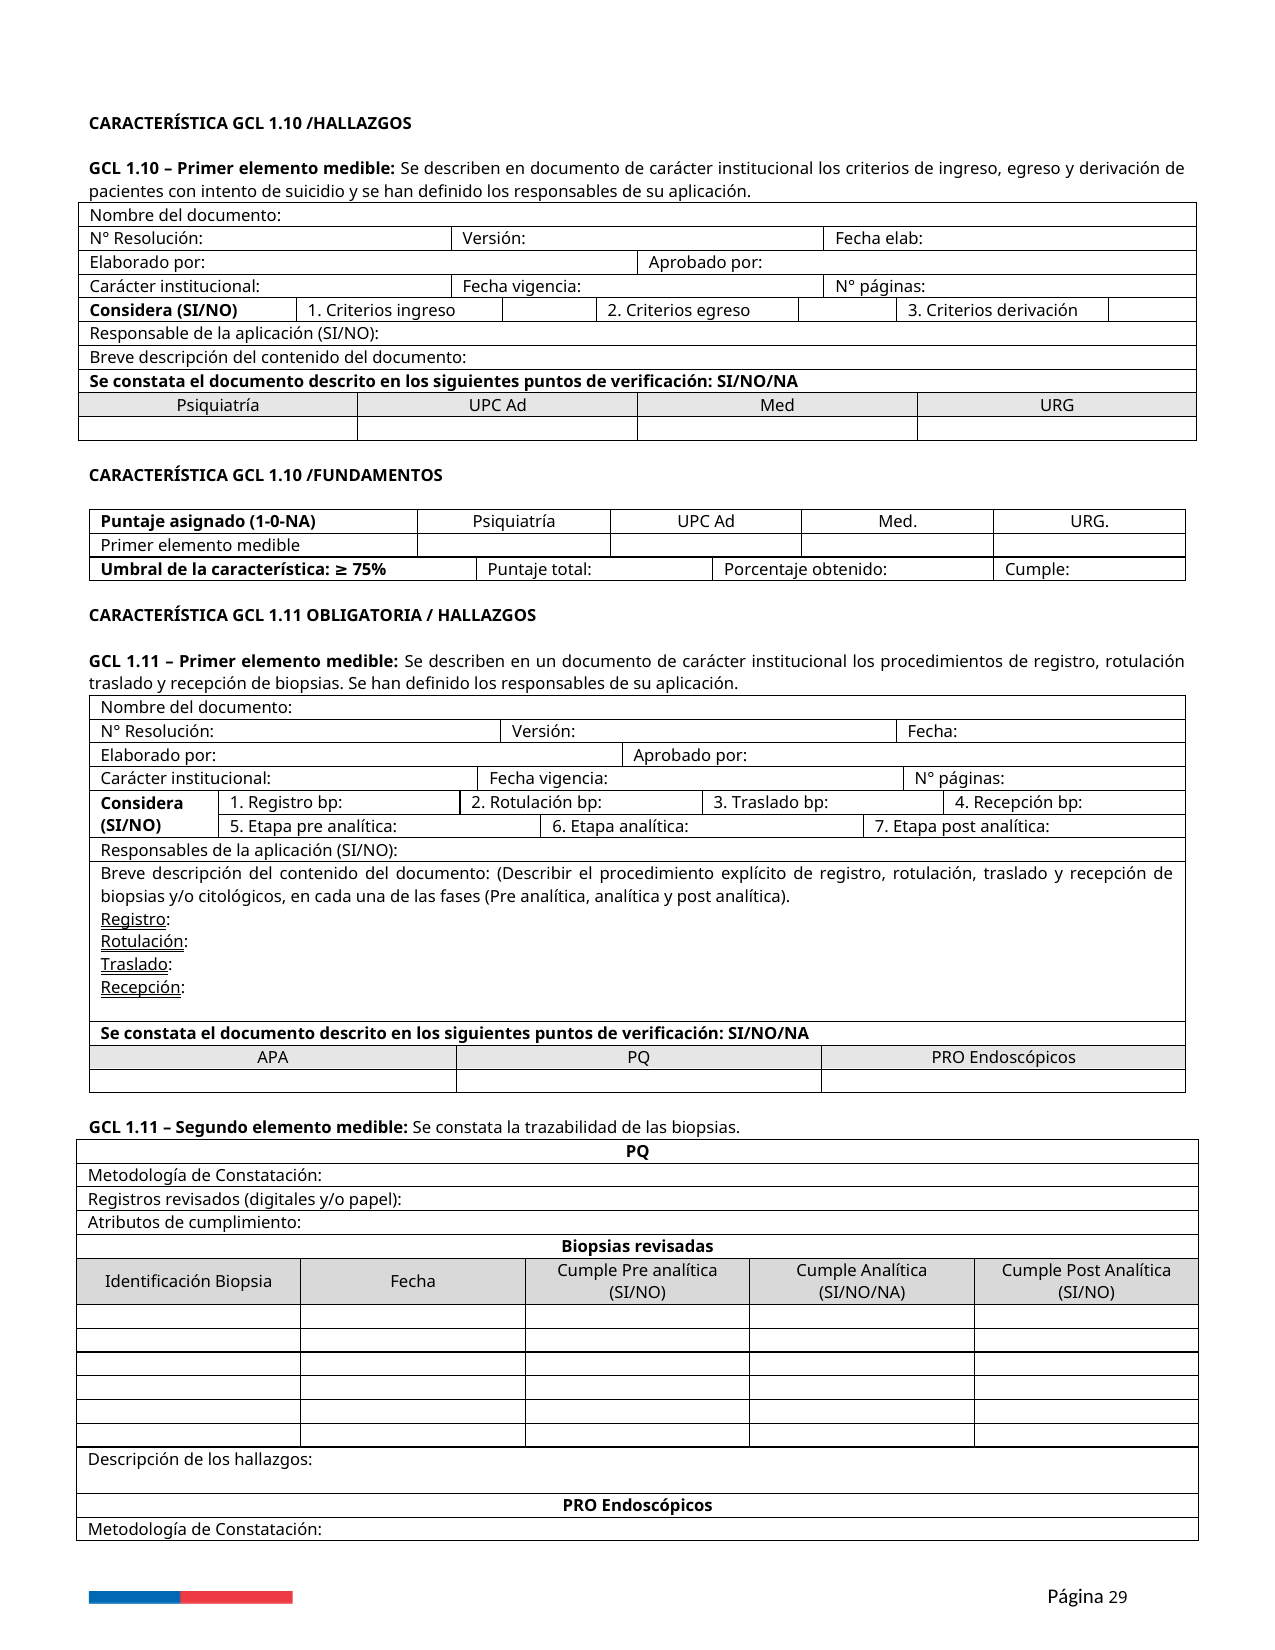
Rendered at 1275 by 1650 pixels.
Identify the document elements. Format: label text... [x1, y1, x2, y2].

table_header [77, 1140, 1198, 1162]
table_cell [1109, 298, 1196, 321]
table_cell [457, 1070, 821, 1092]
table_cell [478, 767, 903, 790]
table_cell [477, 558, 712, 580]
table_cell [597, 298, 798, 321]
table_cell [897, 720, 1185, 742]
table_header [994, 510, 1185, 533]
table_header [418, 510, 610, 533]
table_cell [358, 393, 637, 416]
picture [88, 1591, 293, 1604]
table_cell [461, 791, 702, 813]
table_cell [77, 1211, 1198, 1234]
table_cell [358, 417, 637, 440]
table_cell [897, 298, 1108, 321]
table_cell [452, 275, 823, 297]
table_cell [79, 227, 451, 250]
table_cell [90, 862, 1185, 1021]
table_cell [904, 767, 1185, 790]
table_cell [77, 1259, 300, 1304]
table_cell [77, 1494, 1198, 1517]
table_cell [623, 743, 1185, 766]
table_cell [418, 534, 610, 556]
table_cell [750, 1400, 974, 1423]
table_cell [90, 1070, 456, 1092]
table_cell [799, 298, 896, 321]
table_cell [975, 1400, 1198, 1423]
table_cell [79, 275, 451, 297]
text GCL 1.10 – Primer elemento medible: Se describen en documento de carácter institucional los criterios de ingreso, egreso y derivación de pacientes con intento de suicidio y se han definido los responsables de su aplicación. [89, 157, 1186, 202]
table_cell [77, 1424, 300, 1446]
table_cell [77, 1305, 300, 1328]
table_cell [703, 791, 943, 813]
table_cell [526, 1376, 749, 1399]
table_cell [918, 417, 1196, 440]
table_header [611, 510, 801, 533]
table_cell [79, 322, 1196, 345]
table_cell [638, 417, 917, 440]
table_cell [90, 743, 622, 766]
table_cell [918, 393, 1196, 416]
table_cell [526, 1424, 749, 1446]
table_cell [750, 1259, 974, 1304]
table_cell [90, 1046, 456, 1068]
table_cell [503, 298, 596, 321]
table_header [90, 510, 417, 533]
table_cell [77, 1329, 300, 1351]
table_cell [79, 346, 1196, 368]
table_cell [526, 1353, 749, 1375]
text CARACTERÍSTICA GCL 1.10 /HALLAZGOS [89, 111, 1186, 134]
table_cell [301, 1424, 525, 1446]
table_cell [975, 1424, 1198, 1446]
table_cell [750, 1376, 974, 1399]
text GCL 1.11 – Segundo elemento medible: Se constata la trazabilidad de las biopsias. [89, 1116, 1186, 1139]
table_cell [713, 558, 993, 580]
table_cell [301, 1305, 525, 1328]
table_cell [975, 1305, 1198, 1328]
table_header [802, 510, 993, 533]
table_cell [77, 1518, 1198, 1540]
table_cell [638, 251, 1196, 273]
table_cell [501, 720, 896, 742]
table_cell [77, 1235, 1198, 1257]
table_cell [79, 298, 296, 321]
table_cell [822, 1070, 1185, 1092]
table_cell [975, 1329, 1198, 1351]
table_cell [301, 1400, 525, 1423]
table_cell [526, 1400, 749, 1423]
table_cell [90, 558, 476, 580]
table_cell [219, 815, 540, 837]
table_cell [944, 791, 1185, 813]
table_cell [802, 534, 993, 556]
text GCL 1.11 – Primer elemento medible: Se describen en un documento de carácter institucional los procedimientos de registro, rotulación traslado y recepción de biopsias. Se han definido los responsables de su aplicación. [89, 649, 1186, 695]
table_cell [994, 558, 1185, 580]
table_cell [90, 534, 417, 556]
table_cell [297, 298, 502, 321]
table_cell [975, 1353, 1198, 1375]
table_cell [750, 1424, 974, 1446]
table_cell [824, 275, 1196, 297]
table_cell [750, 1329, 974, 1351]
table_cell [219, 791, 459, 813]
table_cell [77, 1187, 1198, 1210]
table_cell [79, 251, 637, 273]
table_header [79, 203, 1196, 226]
text CARACTERÍSTICA GCL 1.10 /FUNDAMENTOS [89, 463, 1186, 486]
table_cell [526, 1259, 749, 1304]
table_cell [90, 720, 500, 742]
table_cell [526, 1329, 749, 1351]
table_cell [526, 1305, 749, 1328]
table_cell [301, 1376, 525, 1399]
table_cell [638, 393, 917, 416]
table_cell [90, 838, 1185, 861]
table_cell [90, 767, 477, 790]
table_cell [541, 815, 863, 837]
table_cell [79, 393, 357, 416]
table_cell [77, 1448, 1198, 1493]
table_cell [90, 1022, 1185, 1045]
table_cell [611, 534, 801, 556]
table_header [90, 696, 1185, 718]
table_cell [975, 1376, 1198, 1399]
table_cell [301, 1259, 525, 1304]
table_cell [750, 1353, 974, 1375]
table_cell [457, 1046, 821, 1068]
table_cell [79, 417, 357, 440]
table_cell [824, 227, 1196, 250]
text CARACTERÍSTICA GCL 1.11 OBLIGATORIA / HALLAZGOS [89, 604, 1186, 627]
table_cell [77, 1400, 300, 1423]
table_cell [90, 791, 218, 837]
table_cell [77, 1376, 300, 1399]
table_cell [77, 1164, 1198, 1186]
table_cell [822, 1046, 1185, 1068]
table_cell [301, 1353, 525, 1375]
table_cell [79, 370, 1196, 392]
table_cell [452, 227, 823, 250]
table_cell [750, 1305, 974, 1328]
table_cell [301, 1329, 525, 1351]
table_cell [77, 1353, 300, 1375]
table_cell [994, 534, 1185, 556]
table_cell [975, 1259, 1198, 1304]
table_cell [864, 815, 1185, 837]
